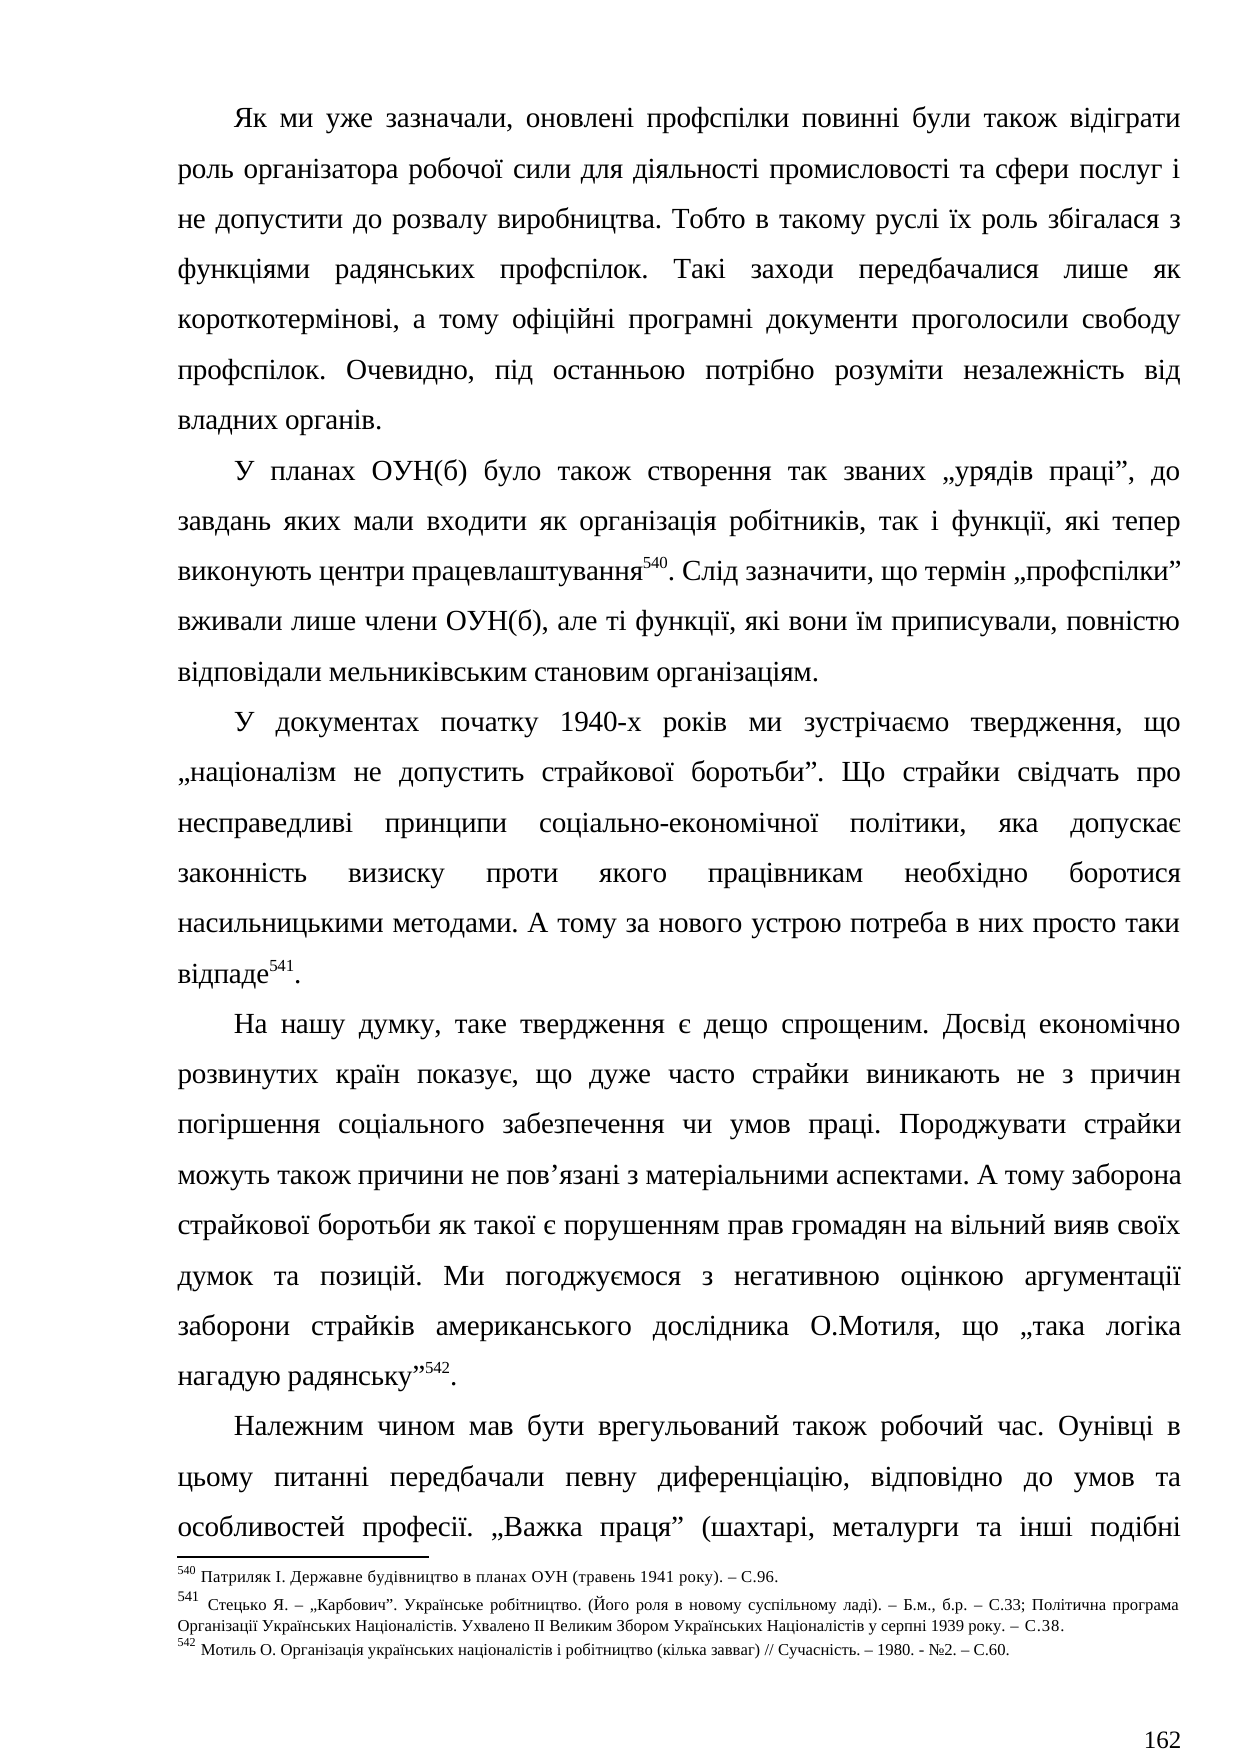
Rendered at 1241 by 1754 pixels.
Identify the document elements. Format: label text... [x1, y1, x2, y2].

text На нашу думку, таке твердження є дещо спрощеним. Досвід економічно розвинутих країн показує, що дуже часто страйки виникають не з причин погіршення соціального забезпечення чи умов праці. Породжувати страйки можуть також причини не пов’язані з матеріальними аспектами. А тому заборона страйкової боротьби як такої є порушенням прав громадян на вільний вияв своїх думок та позицій. Ми погоджуємося з негативною оцінкою аргументації заборони страйків американського дослідника О.Мотиля, що „така логіка нагадую радянську”. [177, 1006, 1181, 1392]
text У планах ОУН(б) було також створення так званих „урядів праці”, до завдань яких мали входити як організація робітників, так і функції, які тепер виконують центри працевлаштування. Слід зазначити, що термін „профспілки” вживали лише члени ОУН(б), але ті функції, які вони їм приписували, повністю відповідали мельниківським становим організаціям. [177, 453, 1181, 687]
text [177, 1408, 1181, 1543]
text Як ми уже зазначали, оновлені профспілки повинні були також відіграти роль організатора робочої сили для діяльності промисловості та сфери послуг і не допустити до розвалу виробництва. Тобто в такому руслі їх роль збігалася з функціями радянських профспілок. Такі заходи передбачалися лише як короткотермінові, а тому офіційні програмні документи проголосили свободу профспілок. Очевидно, під останньою потрібно розуміти незалежність від владних органів. [177, 100, 1181, 436]
text У документах початку 1940-х років ми зустрічаємо твердження, що „націоналізм не допустить страйкової боротьби”. Що страйки свідчать про несправедливі принципи соціально-економічної політики, яка допускає законність визиску проти якого працівникам необхідно боротися насильницькими методами. А тому за нового устрою потреба в них просто таки відпаде. [177, 704, 1181, 989]
